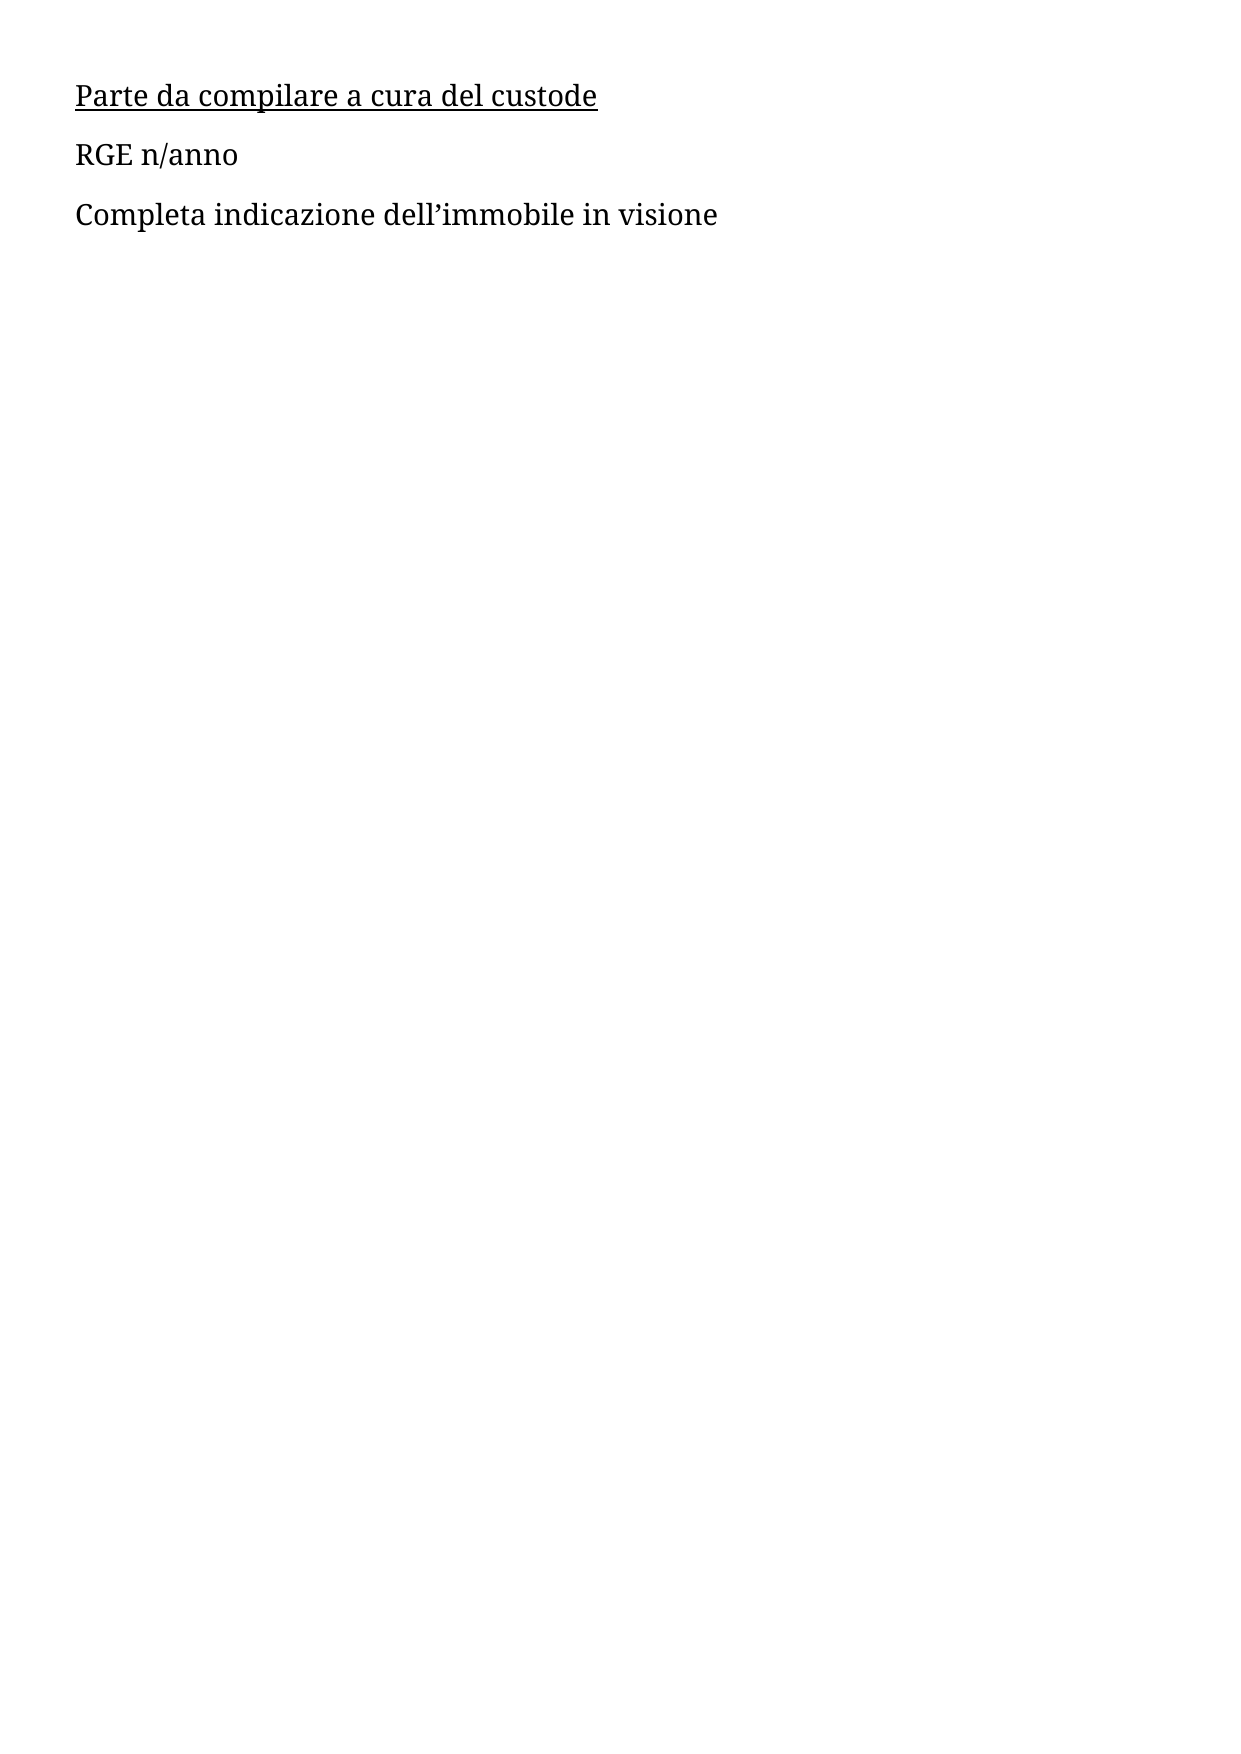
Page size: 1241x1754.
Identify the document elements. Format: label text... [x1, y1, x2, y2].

text RGE n/anno [75, 134, 1165, 174]
text Parte da compilare a cura del custode [75, 75, 1165, 115]
text Completa indicazione dell’immobile in visione [75, 194, 1165, 234]
